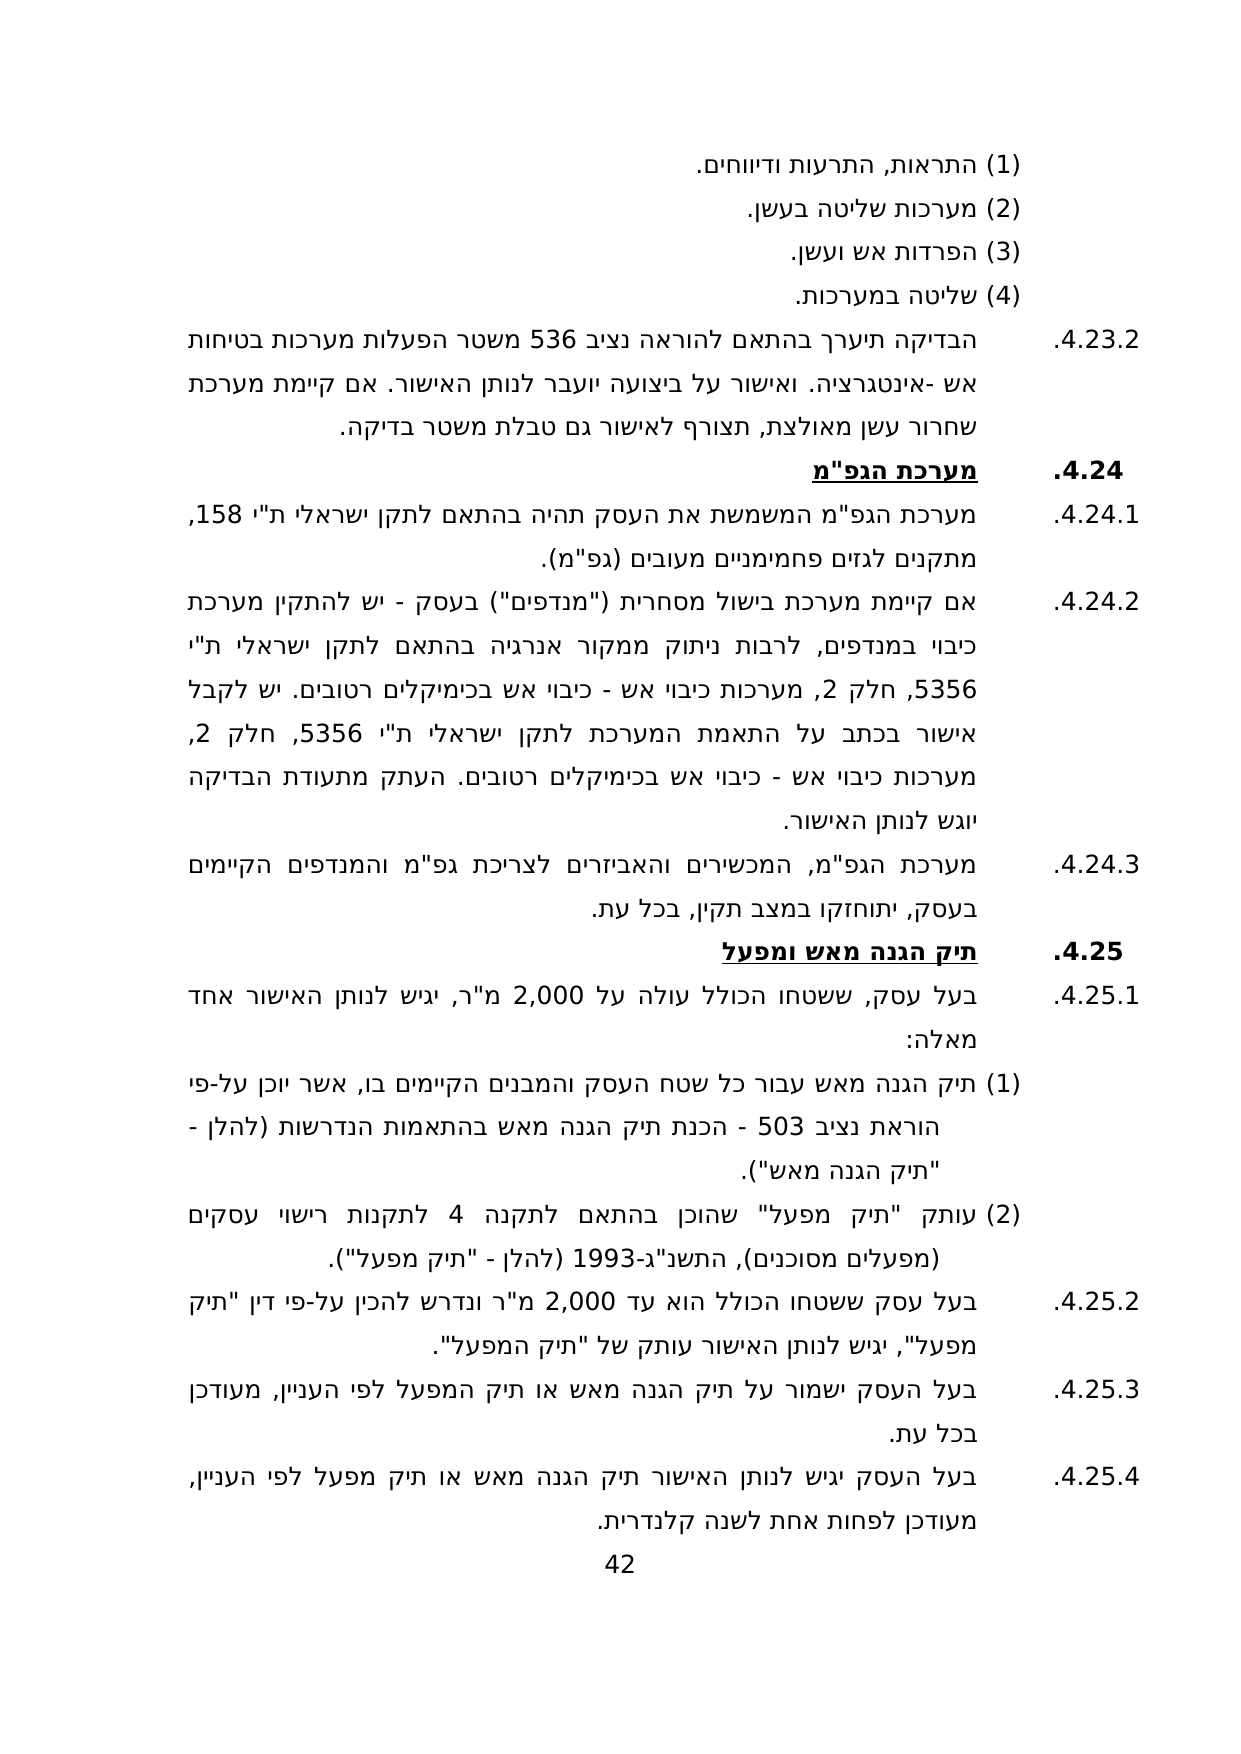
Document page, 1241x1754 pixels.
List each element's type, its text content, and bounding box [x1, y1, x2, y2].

list מערכות שליטה בעשן. [187, 194, 978, 223]
list בעל העסק ישמור על תיק הגנה מאש או תיק המפעל לפי העניין, מעודכן בכל עת. [187, 1375, 1053, 1448]
list תיק הגנה מאש עבור כל שטח העסק והמבנים הקיימים בו, אשר יוכן על-פי הוראת נציב 503 - הכנת תיק הגנה מאש בהתאמות הנדרשות (להלן - "תיק הגנה מאש"). [187, 1069, 978, 1185]
list אם קיימת מערכת בישול מסחרית ("מנדפים") בעסק - יש להתקין מערכת כיבוי במנדפים, לרבות ניתוק ממקור אנרגיה בהתאם לתקן ישראלי ת"י 5356, חלק 2, מערכות כיבוי אש - כיבוי אש בכימיקלים רטובים. יש לקבל אישור בכתב על התאמת המערכת לתקן ישראלי ת"י 5356, חלק 2, מערכות כיבוי אש - כיבוי אש בכימיקלים רטובים. העתק מתעודת הבדיקה יוגש לנותן האישור. [187, 587, 1053, 835]
list מערכת הגפ"מ [187, 456, 1053, 485]
list בעל עסק, ששטחו הכולל עולה על 2,000 מ"ר, יגיש לנותן האישור אחד מאלה: [187, 981, 1053, 1054]
list מערכת הגפ"מ, המכשירים והאביזרים לצריכת גפ"מ והמנדפים הקיימים בעסק, יתוחזקו במצב תקין, בכל עת. [187, 850, 1053, 923]
list הבדיקה תיערך בהתאם להוראה נציב 536 משטר הפעלות מערכות בטיחות אש -אינטגרציה. ואישור על ביצועה יועבר לנותן האישור. אם קיימת מערכת שחרור עשן מאולצת, תצורף לאישור גם טבלת משטר בדיקה. [187, 325, 1053, 442]
list בעל עסק ששטחו הכולל הוא עד 2,000 מ"ר ונדרש להכין על-פי דין "תיק מפעל", יגיש לנותן האישור עותק של "תיק המפעל". [187, 1287, 1053, 1360]
list התראות, התרעות ודיווחים. [187, 150, 978, 179]
list שליטה במערכות. [187, 281, 978, 310]
list מערכת הגפ"מ המשמשת את העסק תהיה בהתאם לתקן ישראלי ת"י 158, מתקנים לגזים פחמימניים מעובים (גפ"מ). [187, 500, 1053, 573]
list בעל העסק יגיש לנותן האישור תיק הגנה מאש או תיק מפעל לפי העניין, מעודכן לפחות אחת לשנה קלנדרית. [187, 1462, 1053, 1535]
list תיק הגנה מאש ומפעל [187, 937, 1053, 967]
list עותק "תיק מפעל" שהוכן בהתאם לתקנה 4 לתקנות רישוי עסקים (מפעלים מסוכנים), התשנ"ג-1993 (להלן - "תיק מפעל"). [187, 1200, 978, 1273]
list הפרדות אש ועשן. [187, 237, 978, 267]
